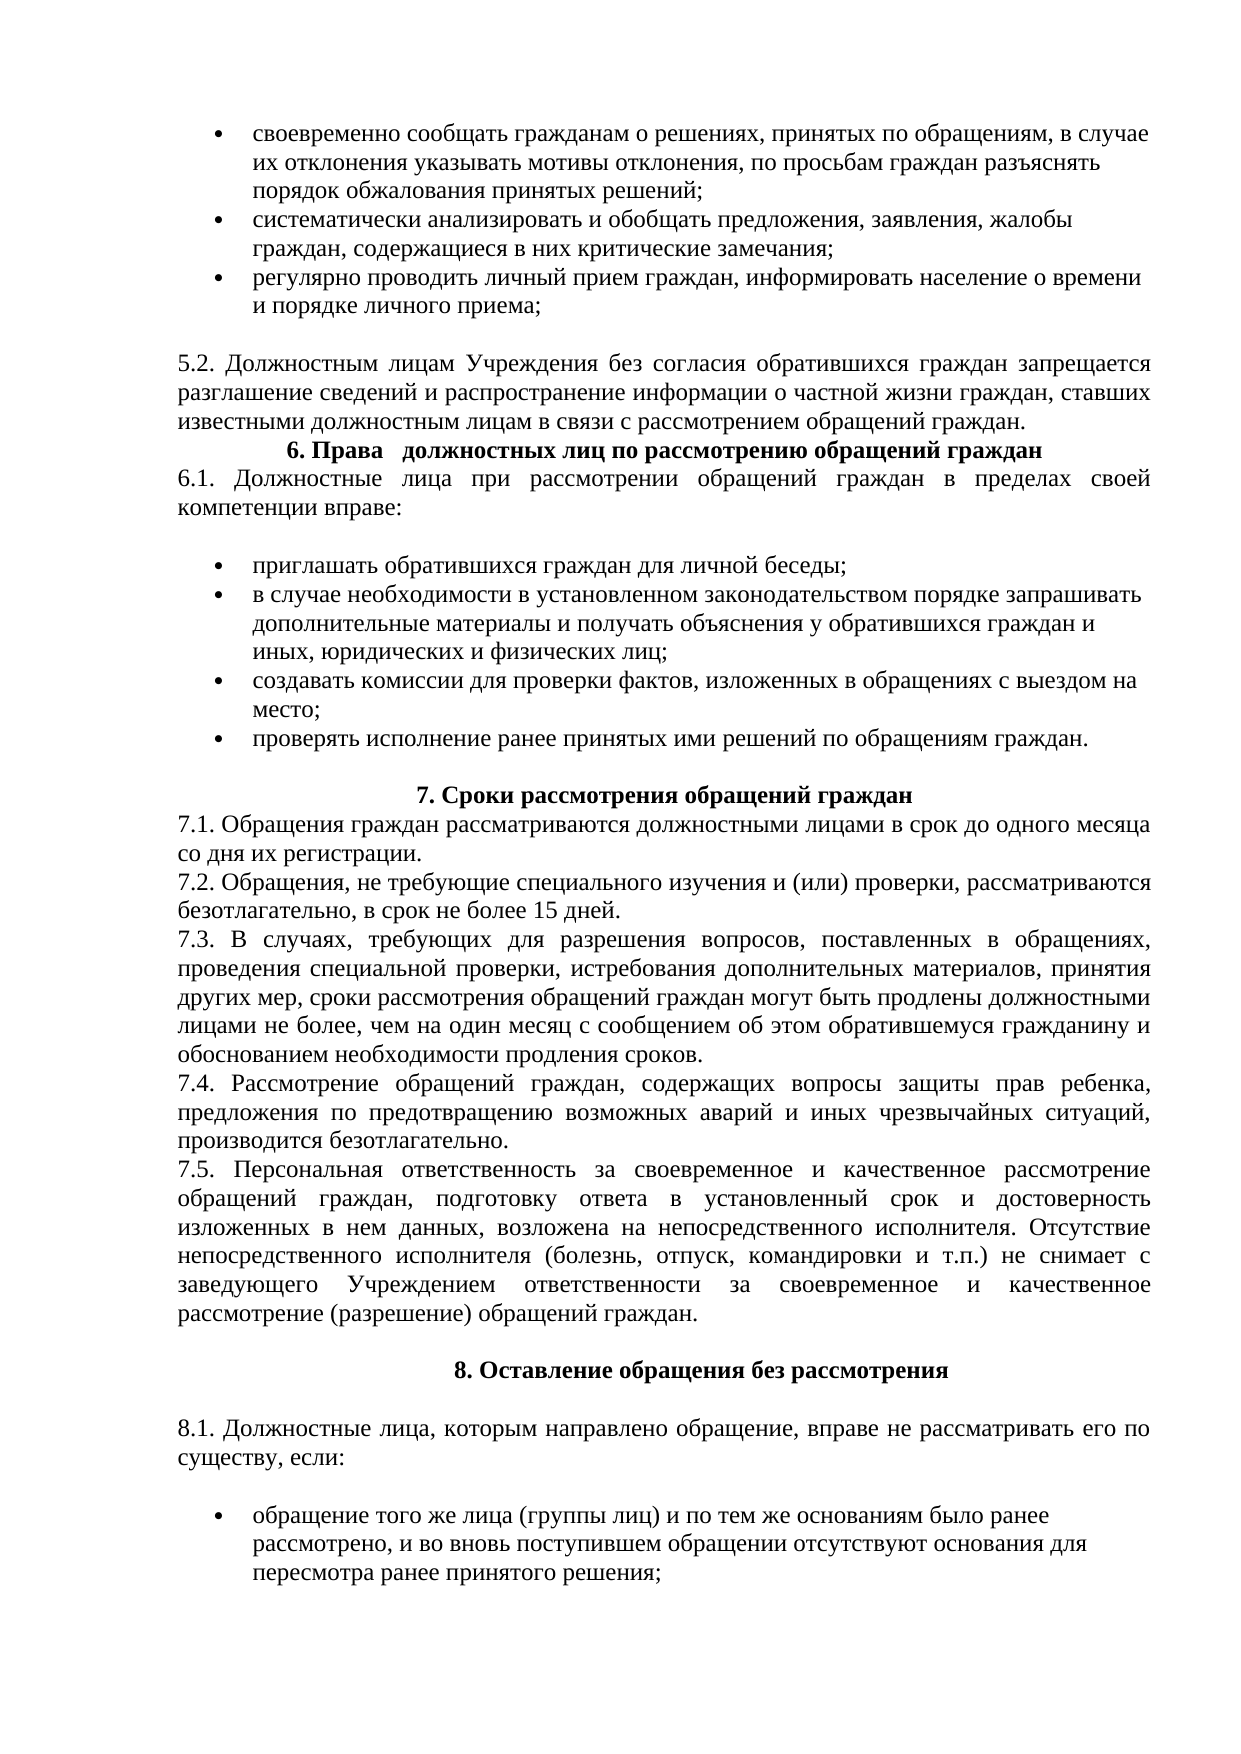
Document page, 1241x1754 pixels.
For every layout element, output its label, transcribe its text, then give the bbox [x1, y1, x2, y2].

text 8. Оставление обращения без рассмотрения [177, 1356, 1152, 1384]
list проверять исполнение ранее принятых ими решений по обращениям граждан. [215, 723, 1152, 751]
text 7. Сроки рассмотрения обращений граждан [177, 781, 1152, 809]
list создавать комиссии для проверки фактов, изложенных в обращениях с выездом на место; [215, 665, 1152, 723]
list в случае необходимости в установленном законодательством порядке запрашивать дополнительные материалы и получать объяснения у обратившихся граждан и иных, юридических и физических лиц; [215, 579, 1152, 665]
text 6. Права должностных лиц по рассмотрению обращений граждан [177, 435, 1152, 463]
text 8.1. Должностные лица, которым направлено обращение, вправе не рассматривать его по существу, если: [177, 1413, 1152, 1471]
list своевременно сообщать гражданам о решениях, принятых по обращениям, в случае их отклонения указывать мотивы отклонения, по просьбам граждан разъяснять порядок обжалования принятых решений; [215, 118, 1152, 204]
text 7.4. Рассмотрение обращений граждан, содержащих вопросы защиты прав ребенка, предложения по предотвращению возможных аварий и иных чрезвычайных ситуаций, производится безотлагательно. [177, 1068, 1152, 1154]
list систематически анализировать и обобщать предложения, заявления, жалобы граждан, содержащиеся в них критические замечания; [215, 204, 1152, 262]
text 7.5. Персональная ответственность за своевременное и качественное рассмотрение обращений граждан, подготовку ответа в установленный срок и достоверность изложенных в нем данных, возложена на непосредственного исполнителя. Отсутствие непосредственного исполнителя (болезнь, отпуск, командировки и т.п.) не снимает с заведующего Учреждением ответственности за своевременное и качественное рассмотрение (разрешение) обращений граждан. [177, 1154, 1152, 1327]
text 7.1. Обращения граждан рассматриваются должностными лицами в срок до одного месяца со дня их регистрации. [177, 809, 1152, 867]
text 5.2. Должностным лицам Учреждения без согласия обратившихся граждан запрещается разглашение сведений и распространение информации о частной жизни граждан, ставших известными должностным лицам в связи с рассмотрением обращений граждан. [177, 348, 1152, 435]
list приглашать обратившихся граждан для личной беседы; [215, 550, 1152, 579]
text 6.1. Должностные лица при рассмотрении обращений граждан в пределах своей компетенции вправе: [177, 463, 1152, 521]
text 7.3. В случаях, требующих для разрешения вопросов, поставленных в обращениях, проведения специальной проверки, истребования дополнительных материалов, принятия других мер, сроки рассмотрения обращений граждан могут быть продлены должностными лицами не более, чем на один месяц с сообщением об этом обратившемуся гражданину и обоснованием необходимости продления сроков. [177, 924, 1152, 1068]
text 7.2. Обращения, не требующие специального изучения и (или) проверки, рассматриваются безотлагательно, в срок не более 15 дней. [177, 867, 1152, 924]
list регулярно проводить личный прием граждан, информировать население о времени и порядке личного приема; [215, 262, 1152, 319]
list обращение того же лица (группы лиц) и по тем же основаниям было ранее рассмотрено, и во вновь поступившем обращении отсутствуют основания для пересмотра ранее принятого решения; [215, 1500, 1152, 1586]
